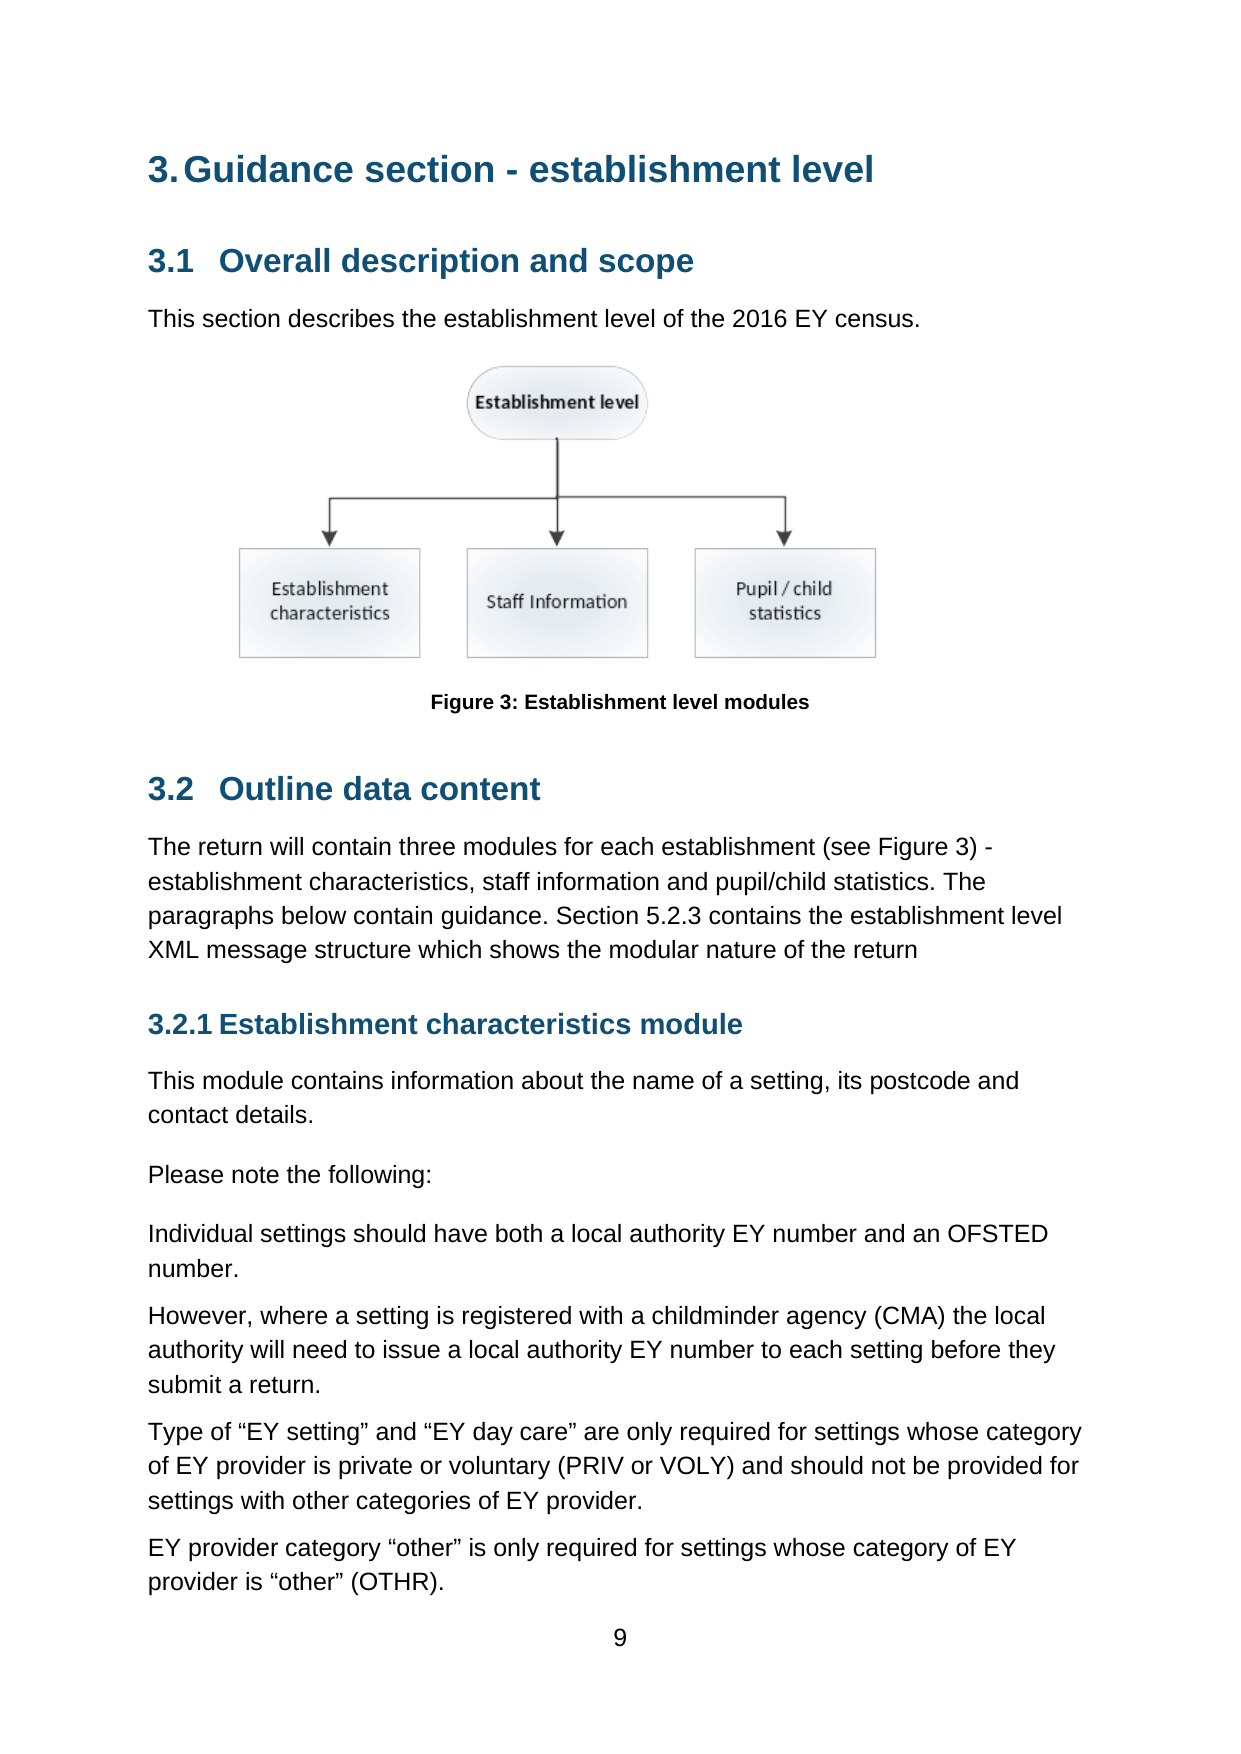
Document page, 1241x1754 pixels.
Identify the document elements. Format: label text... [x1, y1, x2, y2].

subtitle 3.2 Outline data content [148, 768, 1092, 807]
list Type of “EY setting” and “EY day care” are only required for settings whose category of EY provider is private or voluntary (PRIV or VOLY) and should not be provided for settings with other categories of EY provider. [148, 1417, 1092, 1514]
text This module contains information about the name of a setting, its postcode and contact details. [148, 1066, 1092, 1129]
text Please note the following: [148, 1160, 1092, 1189]
list EY provider category “other” is only required for settings whose category of EY provider is “other” (OTHR). [148, 1533, 1092, 1596]
text This section describes the establishment level of the 2016 EY census. [148, 304, 1092, 333]
subtitle 3. Guidance section - establishment level [148, 148, 1092, 191]
list However, where a setting is registered with a childminder agency (CMA) the local authority will need to issue a local authority EY number to each setting before they submit a return. [148, 1301, 1092, 1398]
subtitle 3.1 Overall description and scope [148, 241, 1092, 279]
list Individual settings should have both a local authority EY number and an OFSTED number. [148, 1219, 1092, 1283]
text Figure 3: Establishment level modules [148, 690, 1092, 714]
subtitle 3.2.1 Establishment characteristics module [148, 1007, 1092, 1041]
text The return will contain three modules for each establishment (see Figure 3) - establishment characteristics, staff information and pupil/child statistics. The paragraphs below contain guidance. Section 5.2.3 contains the establishment level XML message structure which shows the modular nature of the return [148, 832, 1092, 964]
